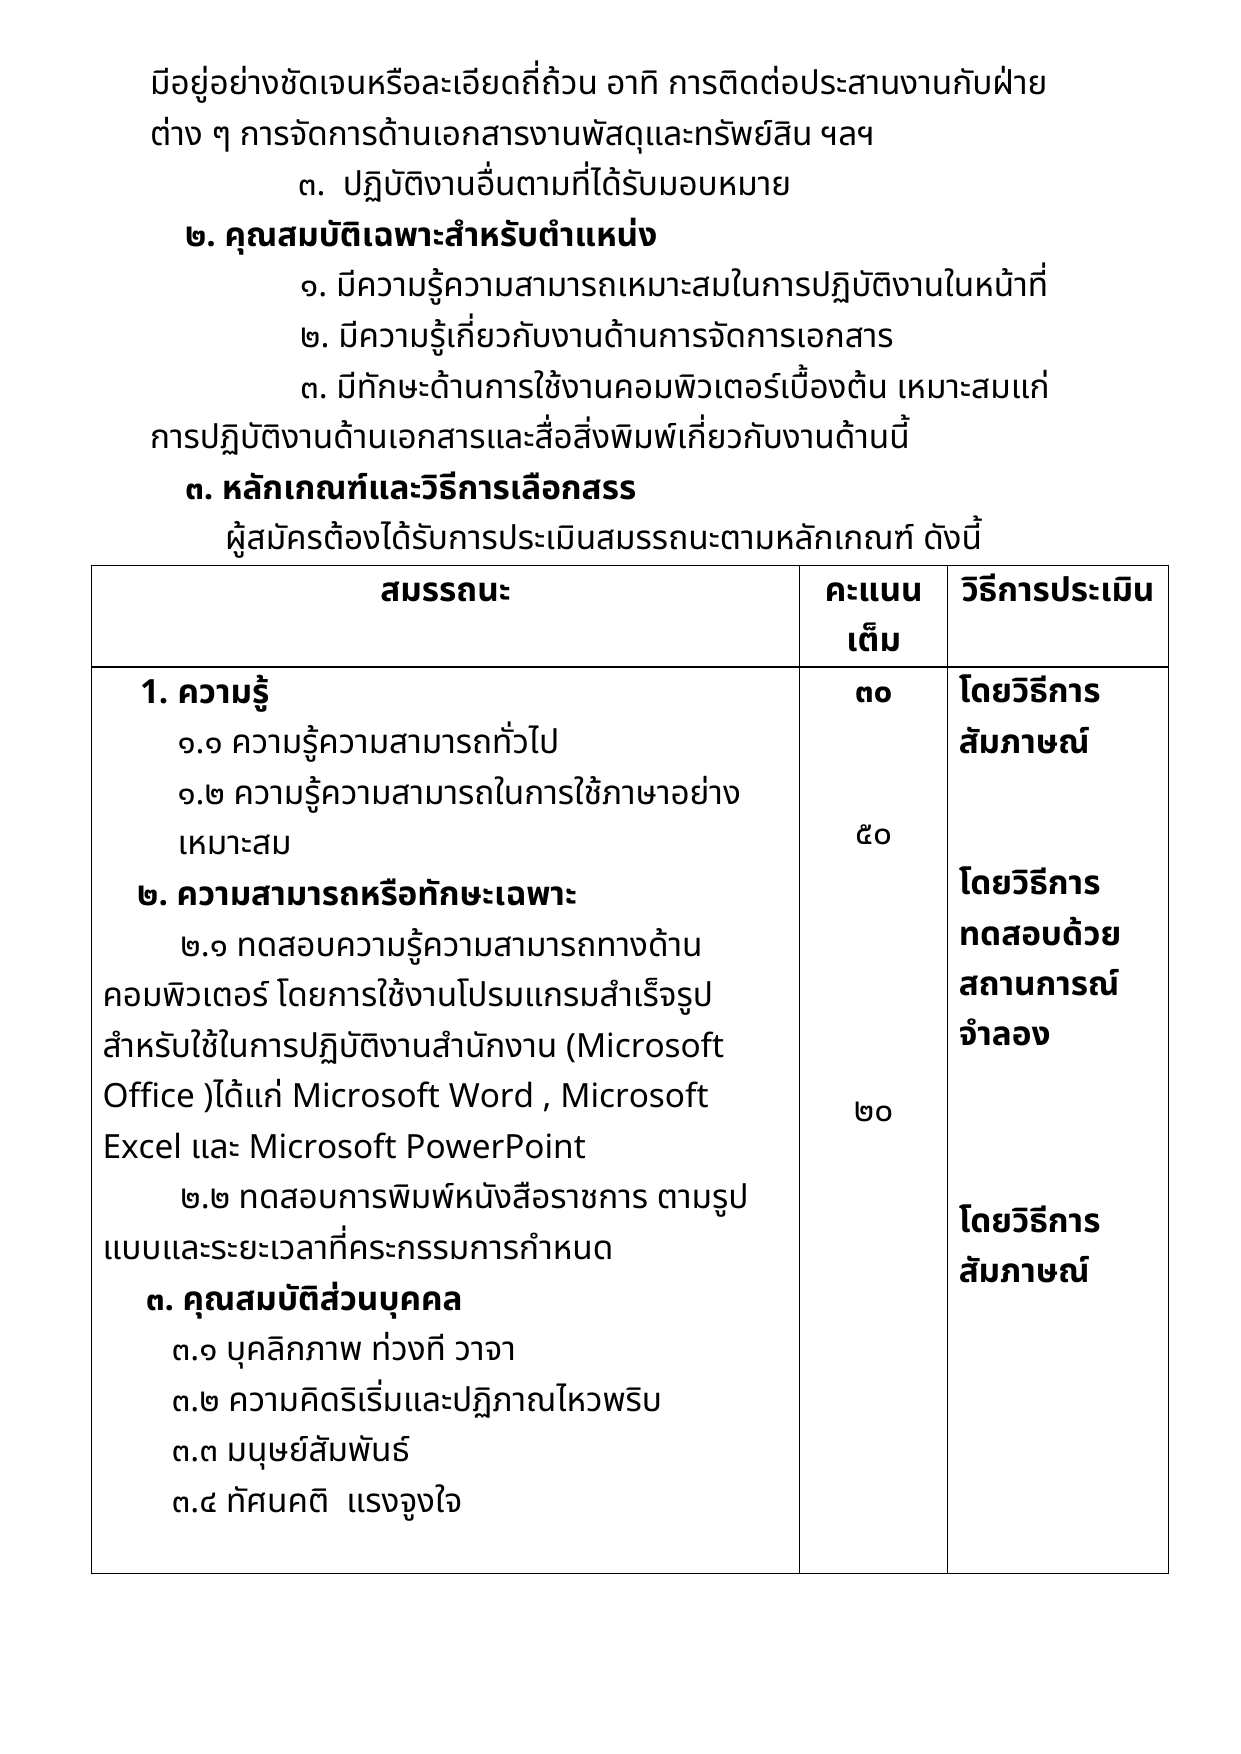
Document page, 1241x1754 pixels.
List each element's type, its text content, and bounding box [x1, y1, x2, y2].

table_cell โดยวิธีการสัมภาษณ์ โดยวิธีการทดสอบด้วยสถานการณ์จำลอง โดยวิธีการสัมภาษณ์ [948, 668, 1168, 1573]
text ๒. คุณสมบัติเฉพาะสำหรับตำแหน่ง [150, 211, 1090, 261]
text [150, 59, 1090, 160]
text ๒. มีความรู้เกี่ยวกับงานด้านการจัดการเอกสาร [150, 312, 1090, 362]
text ผู้สมัครต้องได้รับการประเมินสมรรถนะตามหลักเกณฑ์ ดังนี้ [150, 514, 1090, 564]
table_cell ความรู้ ๑.๑ ความรู้ความสามารถทั่วไป ๑.๒ ความรู้ความสามารถในการใช้ภาษาอย่างเหมาะสม ๒. ความสามารถหรือทักษะเฉพาะ ๒.๑ ทดสอบความรู้ความสามารถทางด้านคอมพิวเตอร์ โดยการใช้งานโปรมแกรมสำเร็จรูปสำหรับใช้ในการปฏิบัติงานสำนักงาน (Microsoft Office )ได้แก่ Microsoft Word , Microsoft Excel และ Microsoft PowerPoint ๒.๒ ทดสอบการพิมพ์หนังสือราชการ ตามรูปแบบและระยะเวลาที่คระกรรมการกำหนด ๓. คุณสมบัติส่วนบุคคล ๓.๑ บุคลิกภาพ ท่วงที วาจา ๓.๒ ความคิดริเริ่มและปฏิภาณไหวพริบ ๓.๓ มนุษย์สัมพันธ์ ๓.๔ ทัศนคติ แรงจูงใจ [92, 668, 799, 1573]
text ๓. หลักเกณฑ์และวิธีการเลือกสรร [150, 463, 1090, 514]
table_header วิธีการประเมิน [948, 566, 1168, 666]
text ๓. ปฏิบัติงานอื่นตามที่ได้รับมอบหมาย [150, 160, 1090, 211]
table_header คะแนนเต็ม [800, 566, 947, 666]
text ๑. มีความรู้ความสามารถเหมาะสมในการปฏิบัติงานในหน้าที่ [150, 261, 1090, 312]
table_header สมรรถนะ [92, 566, 799, 666]
table_cell ๓๐ ๕๐ ๒๐ [800, 668, 947, 1573]
text ๓. มีทักษะด้านการใช้งานคอมพิวเตอร์เบื้องต้น เหมาะสมแก่การปฏิบัติงานด้านเอกสารและสื่อสิ่งพิมพ์เกี่ยวกับงานด้านนี้ [150, 362, 1090, 463]
